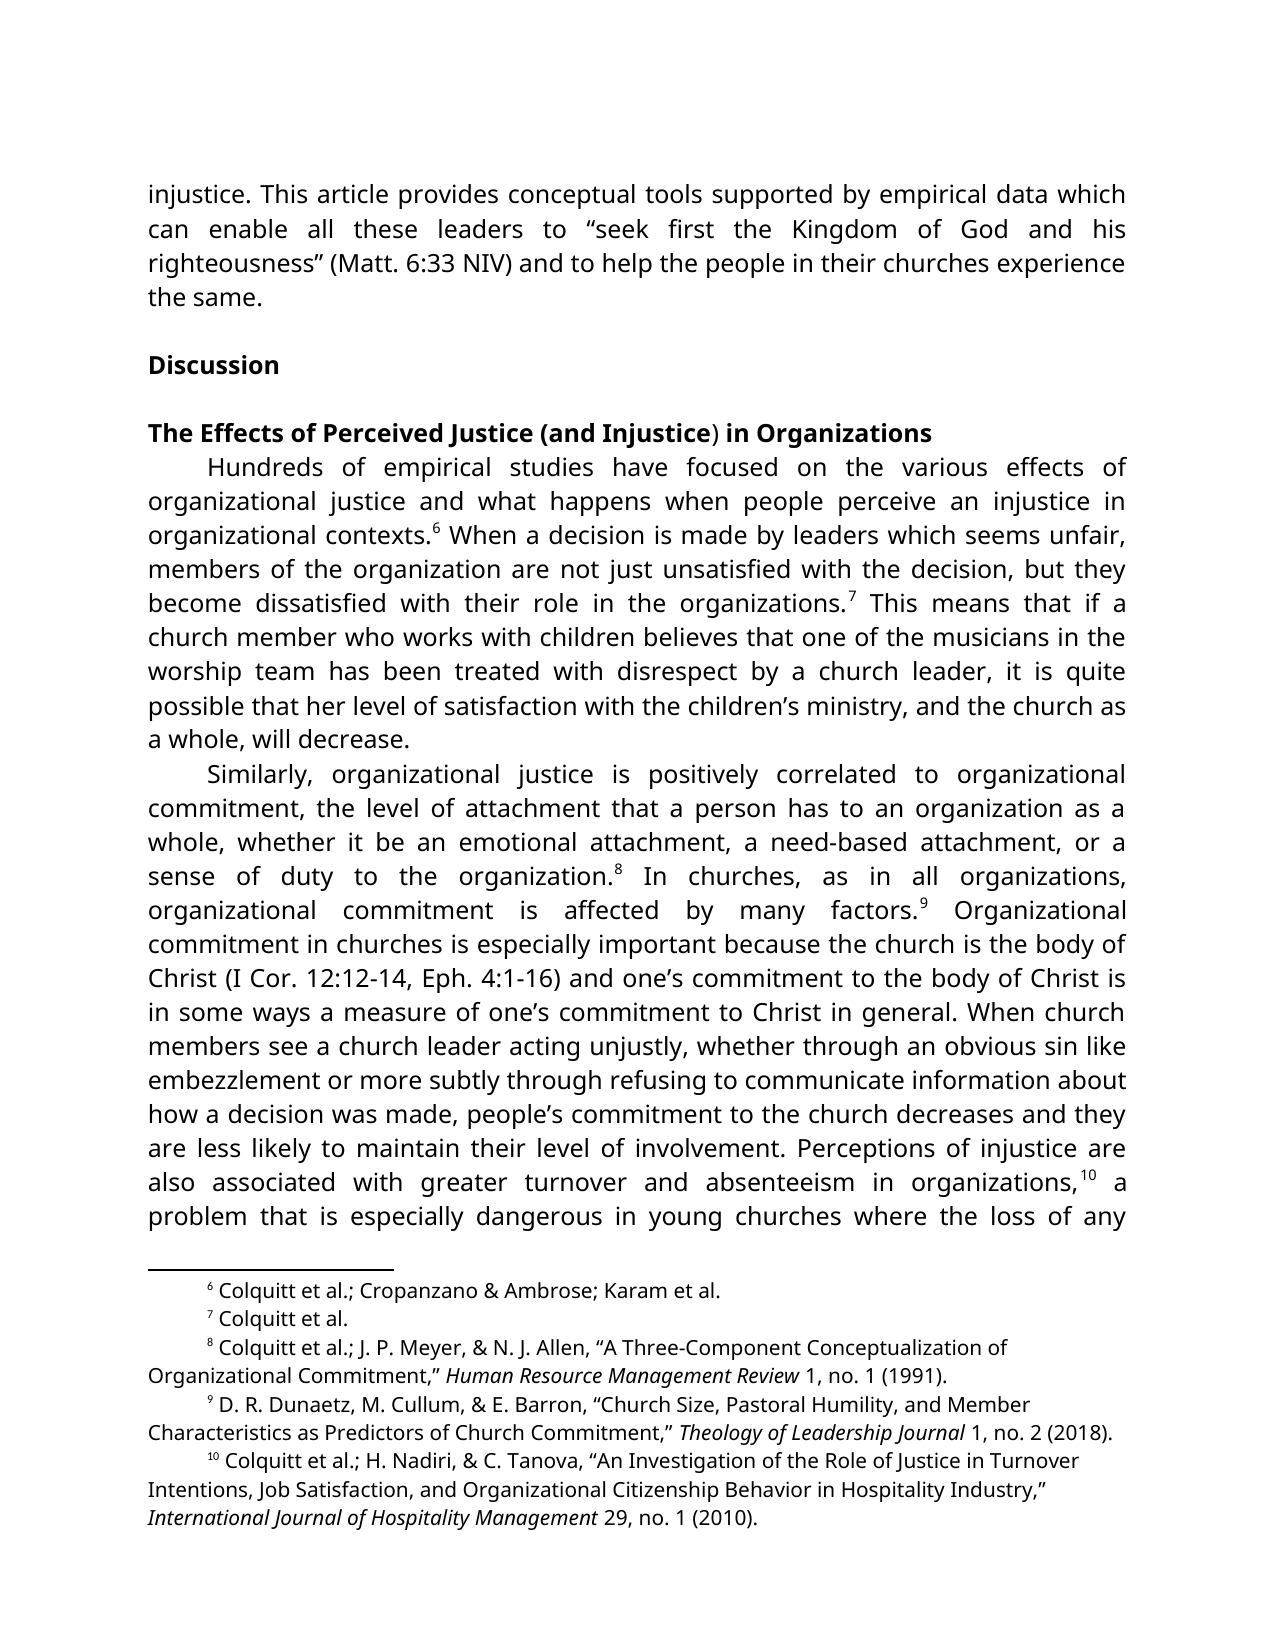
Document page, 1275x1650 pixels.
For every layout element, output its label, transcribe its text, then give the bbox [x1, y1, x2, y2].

text Hundreds of empirical studies have focused on the various effects of organizational justice and what happens when people perceive an injustice in organizational contexts. When a decision is made by leaders which seems unfair, members of the organization are not just unsatisfied with the decision, but they become dissatisfied with their role in the organizations. This means that if a church member who works with children believes that one of the musicians in the worship team has been treated with disrespect by a church leader, it is quite possible that her level of satisfaction with the children’s ministry, and the church as a whole, will decrease. [148, 450, 1127, 756]
text Discussion [148, 347, 1127, 382]
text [148, 756, 1127, 1233]
text The Effects of Perceived Justice (and Injustice) in Organizations [148, 416, 1127, 450]
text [148, 177, 1127, 313]
